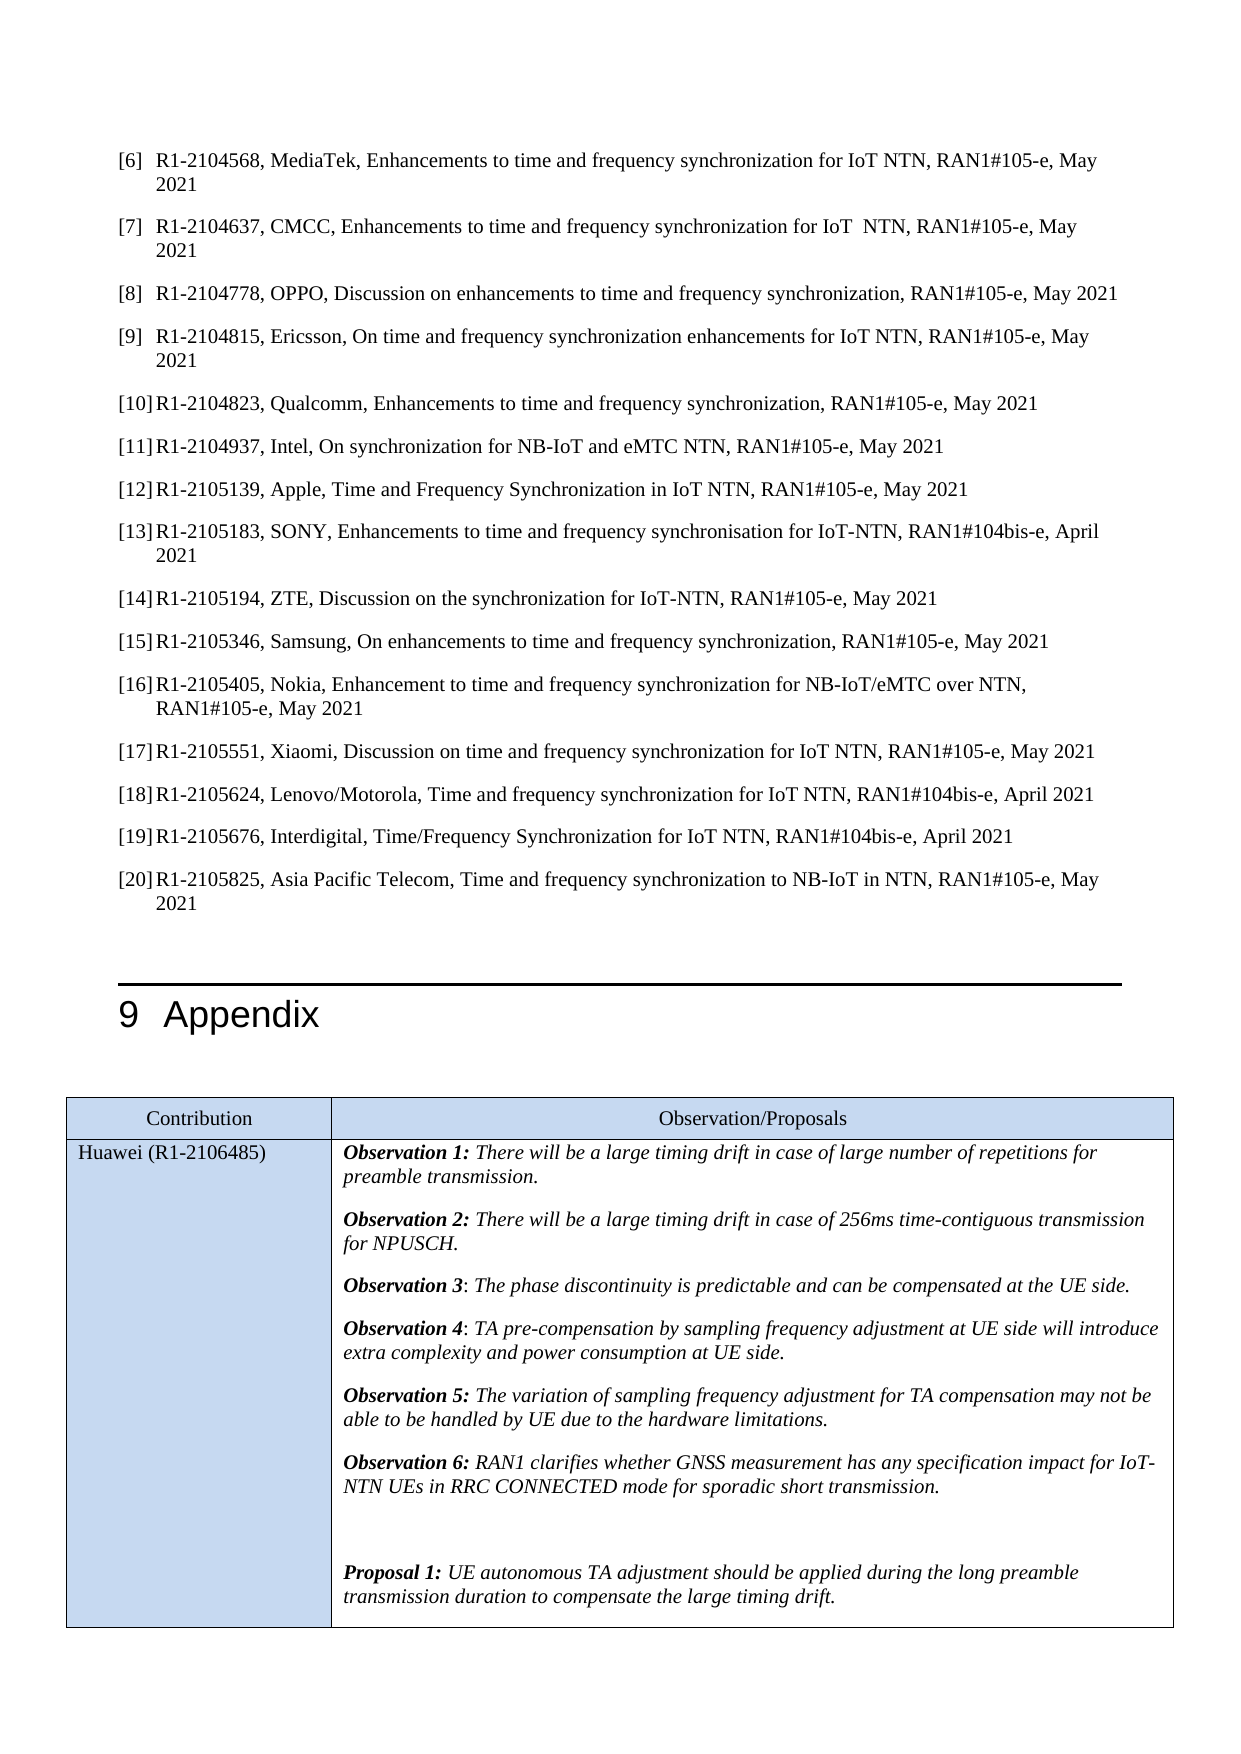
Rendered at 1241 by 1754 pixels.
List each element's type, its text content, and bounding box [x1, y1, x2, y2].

list R1-2105194, ZTE, Discussion on the synchronization for IoT-NTN, RAN1#105-e, May 2021 [118, 586, 1122, 610]
list R1-2104823, Qualcomm, Enhancements to time and frequency synchronization, RAN1#105-e, May 2021 [118, 391, 1122, 415]
list R1-2104637, CMCC, Enhancements to time and frequency synchronization for IoT NTN, RAN1#105-e, May 2021 [118, 214, 1122, 262]
subtitle Appendix [118, 986, 1122, 1036]
list R1-2105139, Apple, Time and Frequency Synchronization in IoT NTN, RAN1#105-e, May 2021 [118, 477, 1122, 501]
table_header Contribution [67, 1098, 331, 1139]
list R1-2104815, Ericsson, On time and frequency synchronization enhancements for IoT NTN, RAN1#105-e, May 2021 [118, 324, 1122, 372]
list R1-2104937, Intel, On synchronization for NB-IoT and eMTC NTN, RAN1#105-e, May 2021 [118, 434, 1122, 458]
list R1-2104778, OPPO, Discussion on enhancements to time and frequency synchronization, RAN1#105-e, May 2021 [118, 281, 1122, 305]
list R1-2105183, SONY, Enhancements to time and frequency synchronisation for IoT-NTN, RAN1#104bis-e, April 2021 [118, 519, 1122, 567]
list R1-2105346, Samsung, On enhancements to time and frequency synchronization, RAN1#105-e, May 2021 [118, 629, 1122, 653]
list R1-2105676, Interdigital, Time/Frequency Synchronization for IoT NTN, RAN1#104bis-e, April 2021 [118, 824, 1122, 848]
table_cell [332, 1140, 1173, 1627]
list R1-2105405, Nokia, Enhancement to time and frequency synchronization for NB-IoT/eMTC over NTN, RAN1#105-e, May 2021 [118, 672, 1122, 720]
list R1-2105551, Xiaomi, Discussion on time and frequency synchronization for IoT NTN, RAN1#105-e, May 2021 [118, 739, 1122, 763]
list R1-2104568, MediaTek, Enhancements to time and frequency synchronization for IoT NTN, RAN1#105-e, May 2021 [118, 147, 1122, 196]
list R1-2105624, Lenovo/Motorola, Time and frequency synchronization for IoT NTN, RAN1#104bis-e, April 2021 [118, 782, 1122, 806]
table_header Observation/Proposals [332, 1098, 1173, 1139]
list R1-2105825, Asia Pacific Telecom, Time and frequency synchronization to NB-IoT in NTN, RAN1#105-e, May 2021 [118, 867, 1122, 915]
table_cell Huawei (R1-2106485) [67, 1140, 331, 1627]
